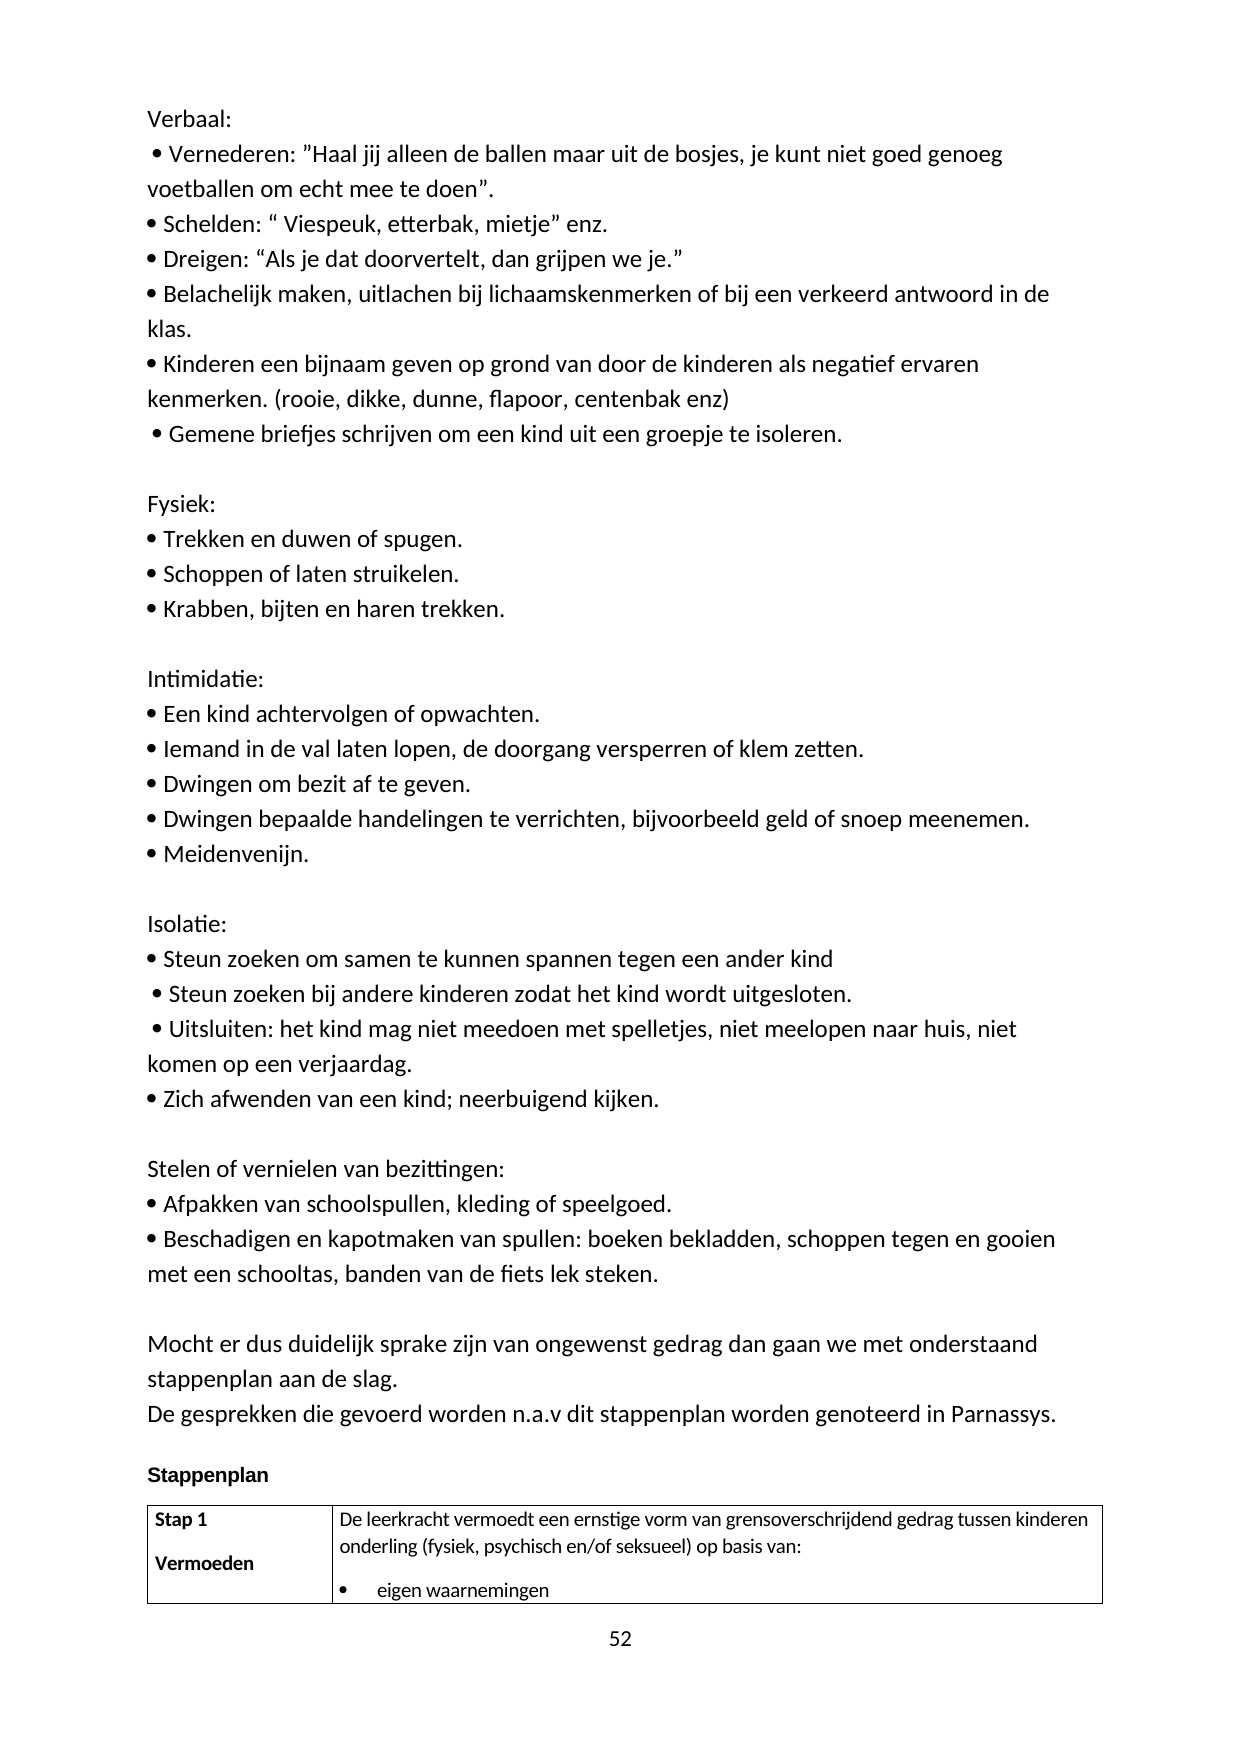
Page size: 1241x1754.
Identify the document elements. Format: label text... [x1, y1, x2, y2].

text Beschadigen en kapotmaken van spullen: boeken bekladden, schoppen tegen en gooien met een schooltas, banden van de fiets lek steken. [147, 1223, 1093, 1289]
text Verbaal: [147, 103, 1093, 134]
text Iemand in de val laten lopen, de doorgang versperren of klem zetten. [147, 733, 1093, 764]
text Stappenplan [147, 1463, 1093, 1487]
text Schoppen of laten struikelen. [147, 558, 1093, 589]
text Vernederen: ”Haal jij alleen de ballen maar uit de bosjes, je kunt niet goed genoeg voetballen om echt mee te doen”. [147, 138, 1093, 204]
text Uitsluiten: het kind mag niet meedoen met spelletjes, niet meelopen naar huis, niet komen op een verjaardag. [147, 1013, 1093, 1079]
table_header Stap 1 Vermoeden [148, 1506, 332, 1603]
text Zich afwenden van een kind; neerbuigend kijken. [147, 1083, 1093, 1114]
text Dreigen: “Als je dat doorvertelt, dan grijpen we je.” [147, 243, 1093, 274]
text Schelden: “ Viespeuk, etterbak, mietje” enz. [147, 208, 1093, 239]
text Fysiek: [147, 488, 1093, 519]
text Kinderen een bijnaam geven op grond van door de kinderen als negatief ervaren kenmerken. (rooie, dikke, dunne, flapoor, centenbak enz) [147, 348, 1093, 414]
text Intimidatie: [147, 663, 1093, 694]
text Mocht er dus duidelijk sprake zijn van ongewenst gedrag dan gaan we met onderstaand stappenplan aan de slag. [147, 1328, 1093, 1394]
text Steun zoeken bij andere kinderen zodat het kind wordt uitgesloten. [147, 978, 1093, 1009]
text Isolatie: [147, 908, 1093, 939]
text Gemene briefjes schrijven om een kind uit een groepje te isoleren. [147, 418, 1093, 449]
text Trekken en duwen of spugen. [147, 523, 1093, 554]
text Belachelijk maken, uitlachen bij lichaamskenmerken of bij een verkeerd antwoord in de klas. [147, 278, 1093, 344]
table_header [333, 1506, 1102, 1603]
text Stelen of vernielen van bezittingen: [147, 1153, 1093, 1184]
text De gesprekken die gevoerd worden n.a.v dit stappenplan worden genoteerd in Parnassys. [147, 1398, 1093, 1429]
text Dwingen om bezit af te geven. [147, 768, 1093, 799]
text Afpakken van schoolspullen, kleding of speelgoed. [147, 1188, 1093, 1219]
text Een kind achtervolgen of opwachten. [147, 698, 1093, 729]
text Meidenvenijn. [147, 838, 1093, 869]
text Steun zoeken om samen te kunnen spannen tegen een ander kind [147, 943, 1093, 974]
text Dwingen bepaalde handelingen te verrichten, bijvoorbeeld geld of snoep meenemen. [147, 803, 1093, 834]
text Krabben, bijten en haren trekken. [147, 593, 1093, 624]
